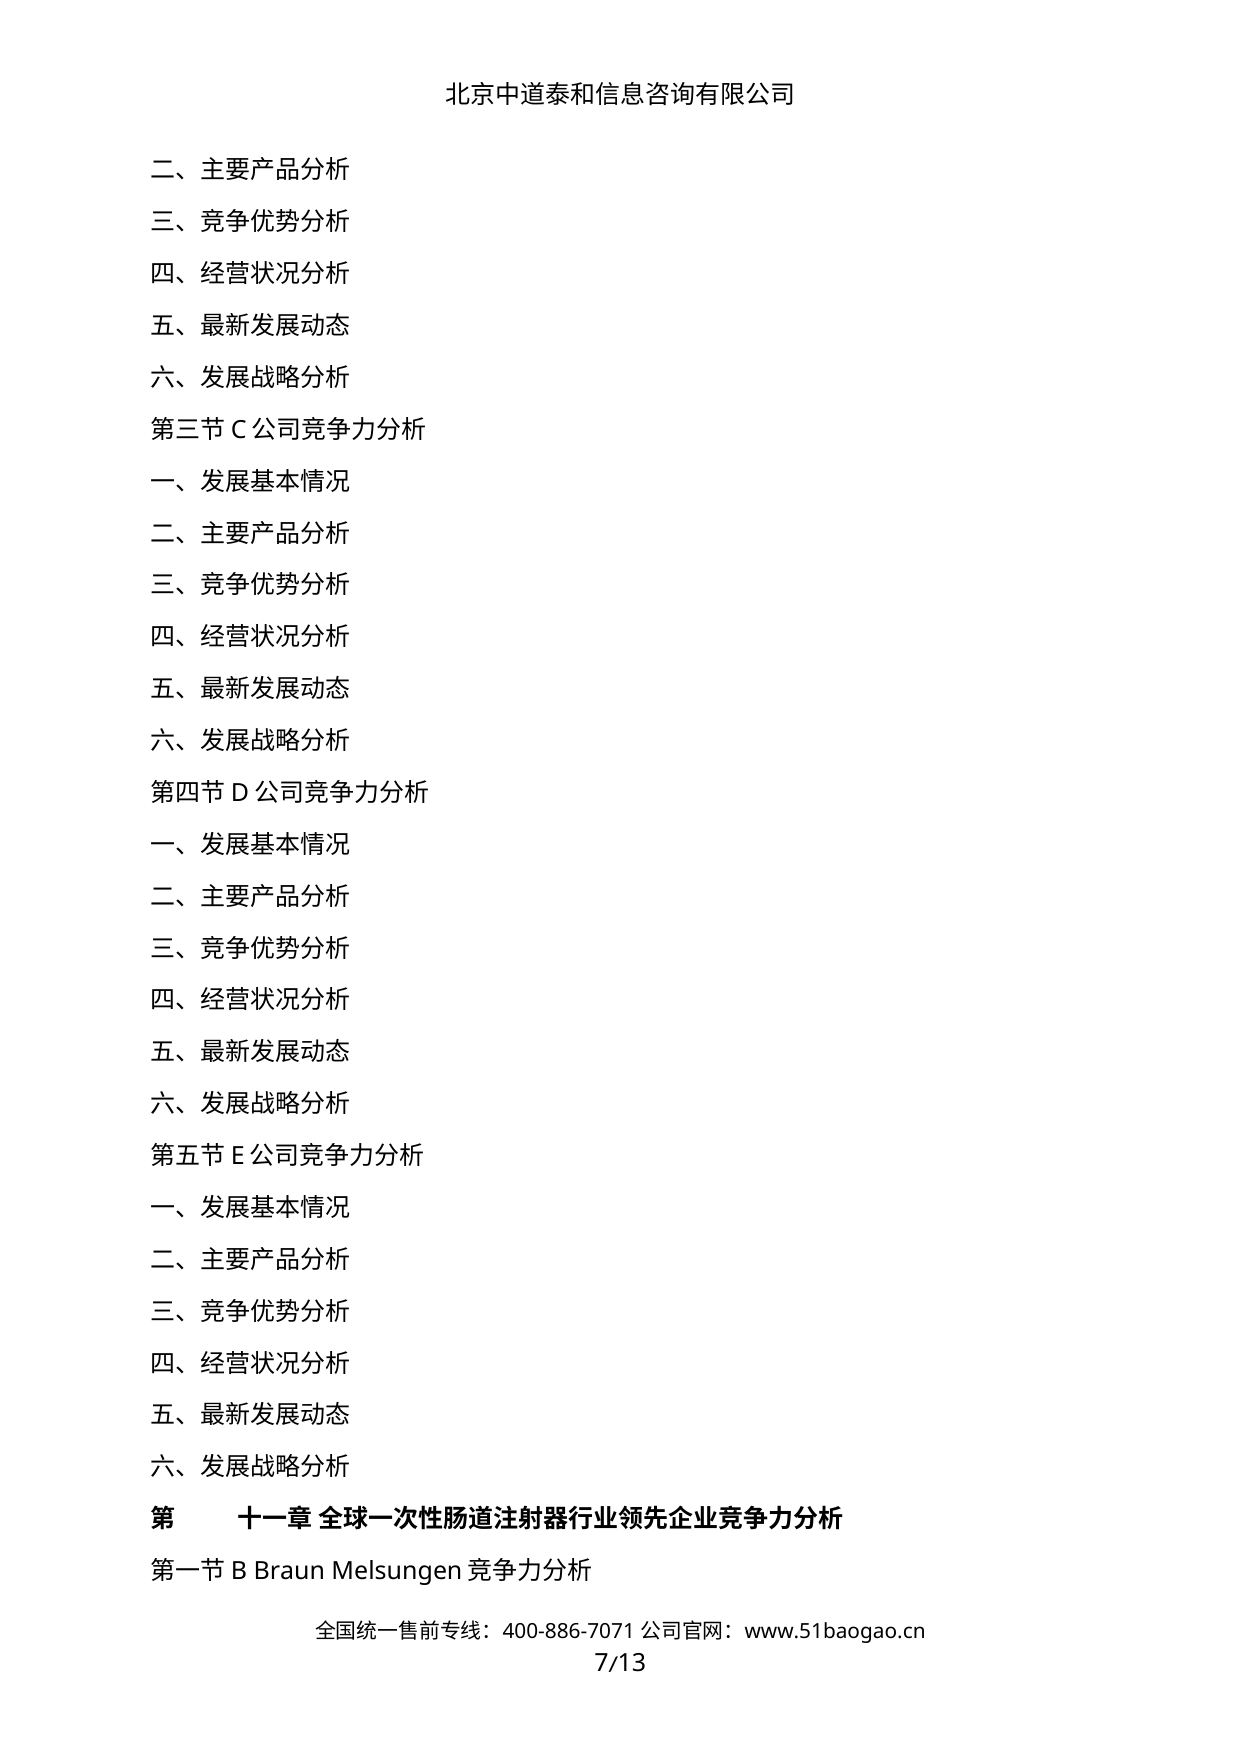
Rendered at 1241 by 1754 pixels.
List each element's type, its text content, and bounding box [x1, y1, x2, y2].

text 一、发展基本情况 [150, 1187, 1090, 1224]
text 二、主要产品分析 [150, 513, 1090, 549]
text 五、最新发展动态 [150, 1395, 1090, 1431]
text 四、经营状况分析 [150, 980, 1090, 1016]
text 三、竞争优势分析 [150, 928, 1090, 964]
text 六、发展战略分析 [150, 721, 1090, 757]
text 六、发展战略分析 [150, 357, 1090, 394]
text 第三节 C公司竞争力分析 [150, 409, 1090, 446]
text 第 十一章 全球一次性肠道注射器行业领先企业竞争力分析 [150, 1499, 1090, 1535]
text 五、最新发展动态 [150, 1032, 1090, 1068]
text 六、发展战略分析 [150, 1447, 1090, 1483]
text 二、主要产品分析 [150, 1239, 1090, 1276]
text 第四节 D公司竞争力分析 [150, 772, 1090, 809]
text 六、发展战略分析 [150, 1084, 1090, 1120]
text 四、经营状况分析 [150, 1343, 1090, 1379]
text 五、最新发展动态 [150, 669, 1090, 705]
text 一、发展基本情况 [150, 824, 1090, 861]
text 一、发展基本情况 [150, 461, 1090, 497]
text 三、竞争优势分析 [150, 1291, 1090, 1327]
text 二、主要产品分析 [150, 150, 1090, 186]
text 二、主要产品分析 [150, 876, 1090, 912]
text 四、经营状况分析 [150, 254, 1090, 290]
text 五、最新发展动态 [150, 306, 1090, 342]
text 第五节 E公司竞争力分析 [150, 1136, 1090, 1172]
text 第一节 B Braun Melsungen竞争力分析 [150, 1551, 1090, 1587]
text 三、竞争优势分析 [150, 565, 1090, 601]
text 四、经营状况分析 [150, 617, 1090, 653]
text 三、竞争优势分析 [150, 202, 1090, 238]
